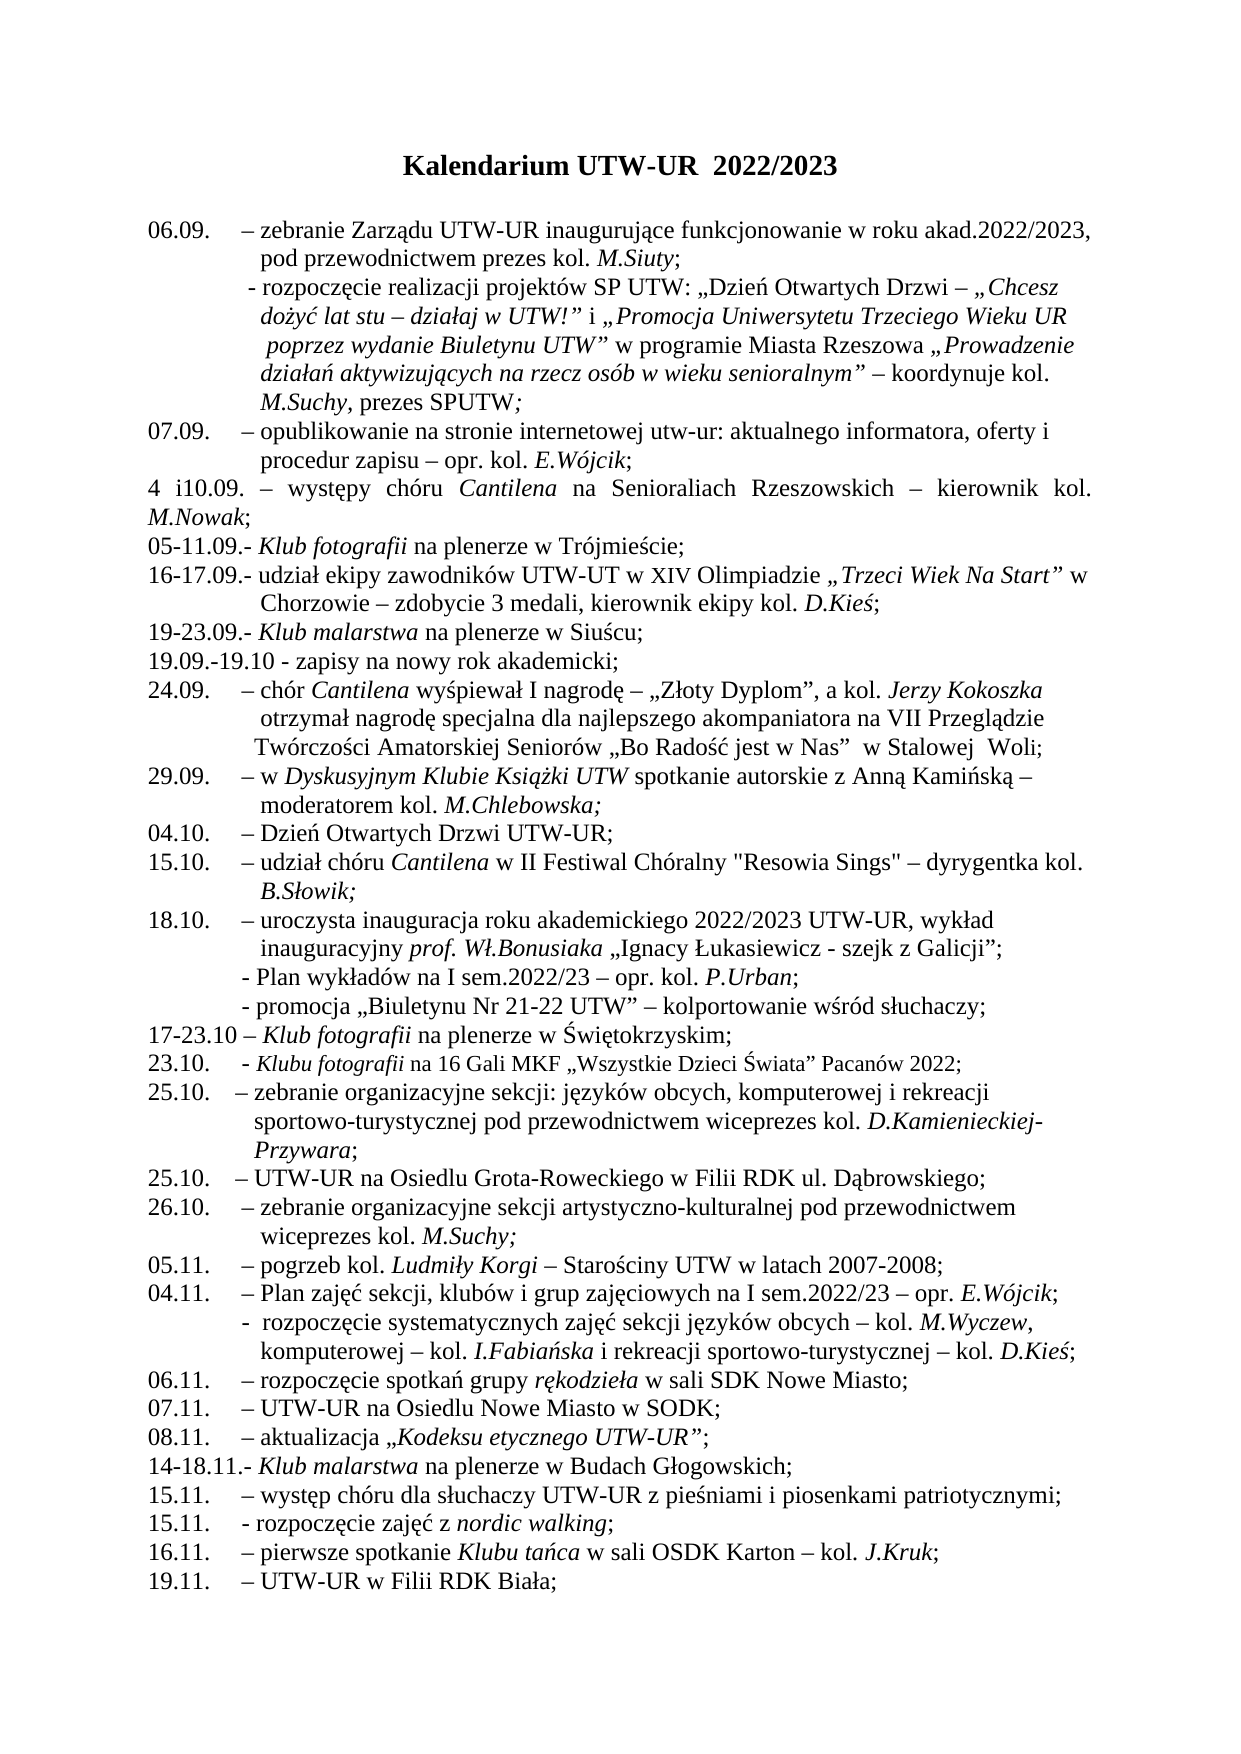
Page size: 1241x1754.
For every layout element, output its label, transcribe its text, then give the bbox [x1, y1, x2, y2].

text wiceprezes kol. M.Suchy; [148, 1221, 1093, 1250]
text 25.10. – UTW-UR na Osiedlu Grota-Roweckiego w Filii RDK ul. Dąbrowskiego; [148, 1163, 1093, 1192]
text 17-23.10 – Klub fotografii na plenerze w Świętokrzyskim; [148, 1020, 1093, 1048]
text 08.11. – aktualizacja „Kodeksu etycznego UTW-UR”; [148, 1422, 1093, 1451]
text 25.10. – zebranie organizacyjne sekcji: języków obcych, komputerowej i rekreacji [148, 1077, 1093, 1106]
text inauguracyjny prof. Wł.Bonusiaka „Ignacy Łukasiewicz - szejk z Galicji”; [148, 933, 1093, 962]
text 19-23.09.- Klub malarstwa na plenerze w Siuścu; [148, 617, 1093, 646]
text moderatorem kol. M.Chlebowska; [148, 790, 1093, 818]
text 24.09. – chór Cantilena wyśpiewał I nagrodę – „Złoty Dyplom”, a kol. Jerzy Kokoszka [148, 675, 1093, 703]
text 4 i10.09. – występy chóru Cantilena na Senioraliach Rzeszowskich – kierownik kol. M.Nowak; [148, 473, 1093, 531]
text 16-17.09.- udział ekipy zawodników UTW-UT w XIV Olimpiadzie „Trzeci Wiek Na Start” w [148, 560, 1093, 588]
text komputerowej – kol. I.Fabiańska i rekreacji sportowo-turystycznej – kol. D.Kieś; [148, 1336, 1093, 1365]
text działań aktywizujących na rzecz osób w wieku senioralnym” – koordynuje kol. [148, 358, 1093, 387]
text dożyć lat stu – działaj w UTW!” i „Promocja Uniwersytetu Trzeciego Wieku UR [148, 301, 1093, 330]
text 19.11. – UTW-UR w Filii RDK Biała; [148, 1566, 1093, 1595]
text Twórczości Amatorskiej Seniorów „Bo Radość jest w Nas” w Stalowej Woli; [148, 732, 1093, 761]
text 07.09. – opublikowanie na stronie internetowej utw-ur: aktualnego informatora, oferty i [148, 416, 1093, 445]
text procedur zapisu – opr. kol. E.Wójcik; [148, 445, 1093, 473]
text 05.11. – pogrzeb kol. Ludmiły Korgi – Starościny UTW w latach 2007-2008; [148, 1250, 1093, 1278]
text 26.10. – zebranie organizacyjne sekcji artystyczno-kulturalnej pod przewodnictwem [148, 1192, 1093, 1221]
text 18.10. – uroczysta inauguracja roku akademickiego 2022/2023 UTW-UR, wykład [148, 905, 1093, 933]
text B.Słowik; [148, 876, 1093, 905]
text Przywara; [148, 1135, 1093, 1163]
text 23.10. - Klubu fotografii na 16 Gali MKF „Wszystkie Dzieci Świata” Pacanów 2022; [148, 1048, 1093, 1077]
text 04.11. – Plan zajęć sekcji, klubów i grup zajęciowych na I sem.2022/23 – opr. E.Wójcik; [148, 1278, 1093, 1307]
text 15.10. – udział chóru Cantilena w II Festiwal Chóralny "Resowia Sings" – dyrygentka kol. [148, 847, 1093, 876]
text - rozpoczęcie realizacji projektów SP UTW: „Dzień Otwartych Drzwi – „Chcesz [148, 272, 1093, 301]
text Chorzowie – zdobycie 3 medali, kierownik ekipy kol. D.Kieś; [148, 588, 1093, 617]
text 06.11. – rozpoczęcie spotkań grupy rękodzieła w sali SDK Nowe Miasto; [148, 1365, 1093, 1393]
text - Plan wykładów na I sem.2022/23 – opr. kol. P.Urban; [148, 962, 1093, 991]
text - promocja „Biuletynu Nr 21-22 UTW” – kolportowanie wśród słuchaczy; [148, 991, 1093, 1020]
text 15.11. - rozpoczęcie zajęć z nordic walking; [148, 1508, 1093, 1537]
text 29.09. – w Dyskusyjnym Klubie Książki UTW spotkanie autorskie z Anną Kamińską – [148, 761, 1093, 790]
text 14-18.11.- Klub malarstwa na plenerze w Budach Głogowskich; [148, 1451, 1093, 1480]
text 19.09.-19.10 - zapisy na nowy rok akademicki; [148, 646, 1093, 675]
text poprzez wydanie Biuletynu UTW” w programie Miasta Rzeszowa „Prowadzenie [148, 330, 1093, 358]
text 16.11. – pierwsze spotkanie Klubu tańca w sali OSDK Karton – kol. J.Kruk; [148, 1537, 1093, 1566]
text pod przewodnictwem prezes kol. M.Siuty; [148, 243, 1093, 272]
text 07.11. – UTW-UR na Osiedlu Nowe Miasto w SODK; [148, 1393, 1093, 1422]
text otrzymał nagrodę specjalna dla najlepszego akompaniatora na VII Przeglądzie [148, 703, 1093, 732]
text M.Suchy, prezes SPUTW; [148, 387, 1093, 416]
text 04.10. – Dzień Otwartych Drzwi UTW-UR; [148, 818, 1093, 847]
text 05-11.09.- Klub fotografii na plenerze w Trójmieście; [148, 531, 1093, 560]
text Kalendarium UTW-UR 2022/2023 [148, 148, 1093, 181]
text 06.09. – zebranie Zarządu UTW-UR inaugurujące funkcjonowanie w roku akad.2022/2023, [148, 215, 1093, 243]
text 15.11. – występ chóru dla słuchaczy UTW-UR z pieśniami i piosenkami patriotycznymi; [148, 1480, 1093, 1508]
text - rozpoczęcie systematycznych zajęć sekcji języków obcych – kol. M.Wyczew, [148, 1307, 1093, 1336]
text sportowo-turystycznej pod przewodnictwem wiceprezes kol. D.Kamienieckiej- [148, 1106, 1093, 1135]
